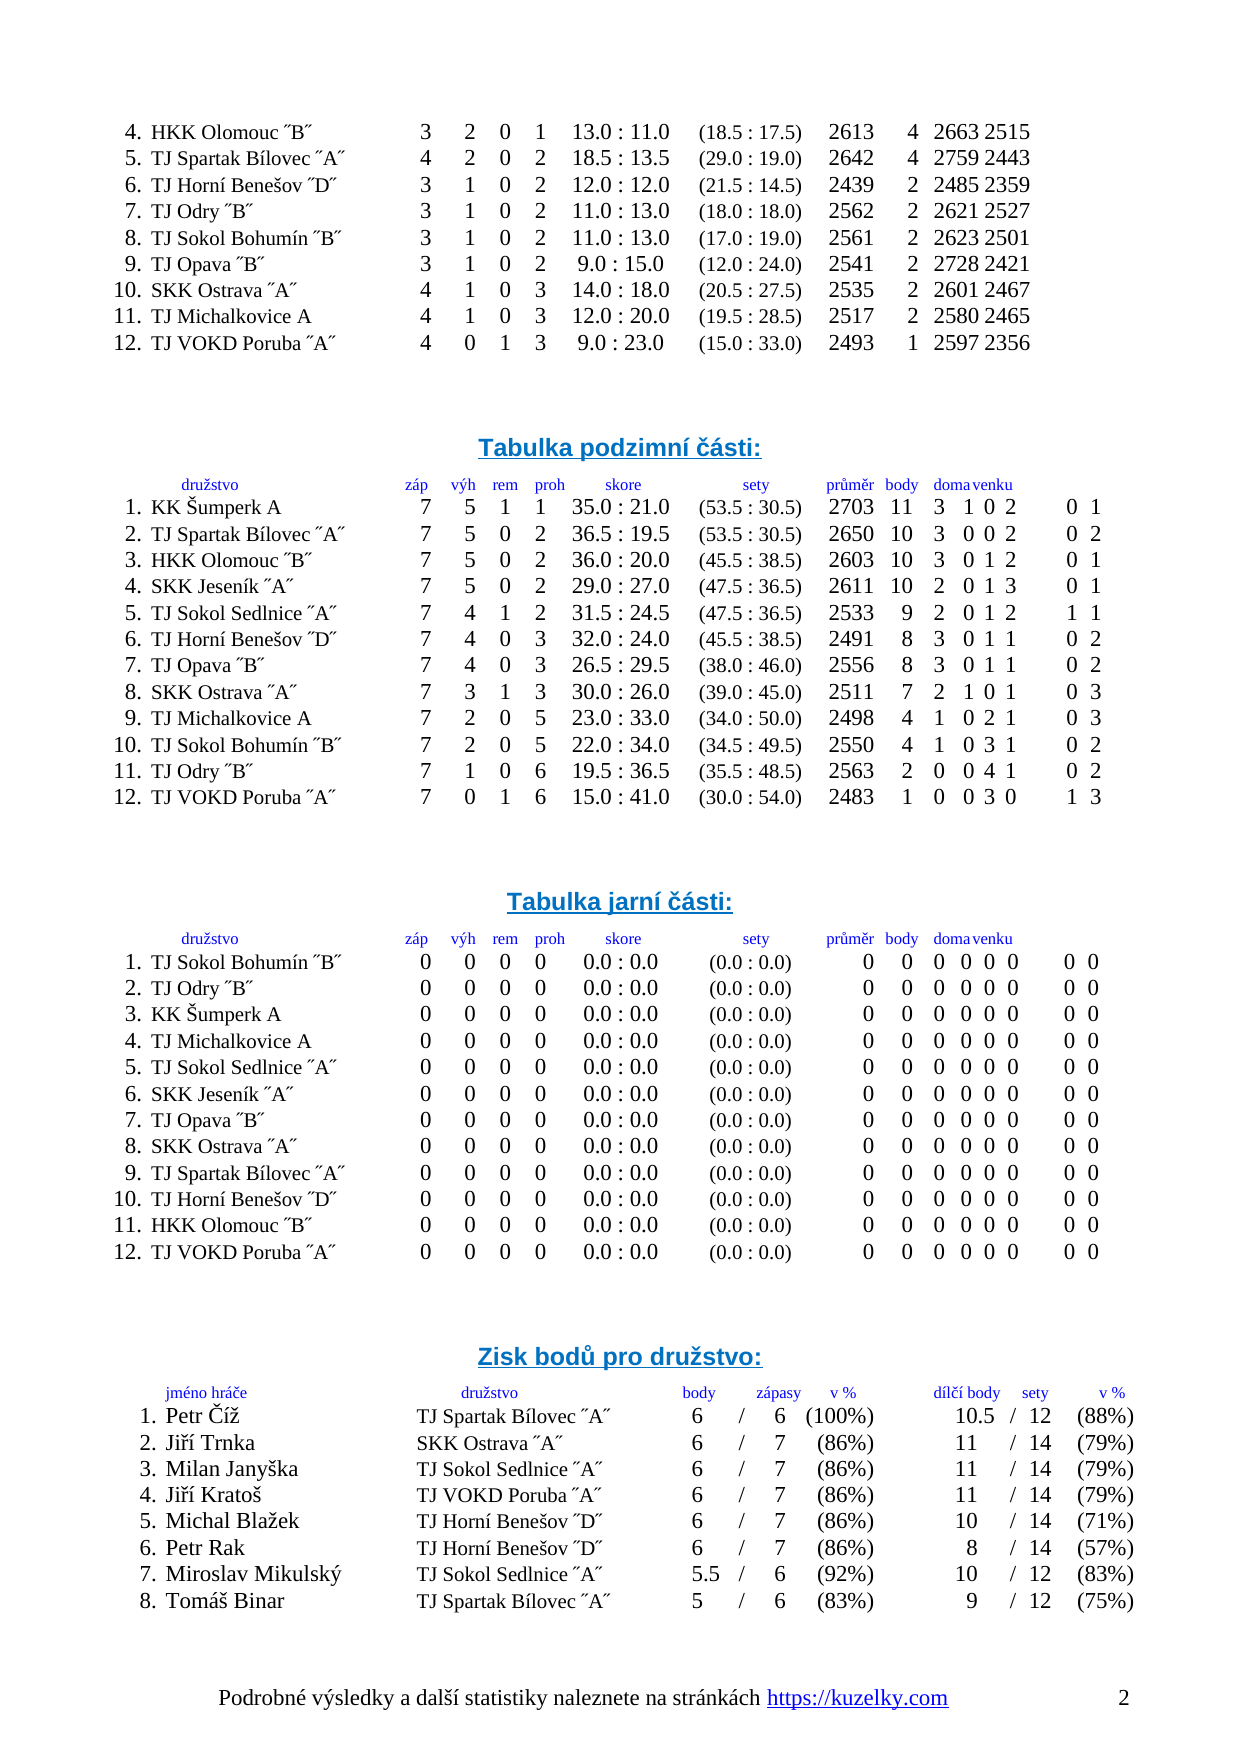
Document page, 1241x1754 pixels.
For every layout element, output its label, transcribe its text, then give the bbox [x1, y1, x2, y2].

text 11. TJ Odry ˝B˝ 7 1 0 6 19.5 : 36.5 (35.5 : 48.5) 2563 2 0 0 4 1 0 2 [106, 757, 1134, 783]
text Zisk bodů pro družstvo: [94, 1342, 1145, 1371]
text 5. Michal Blažek TJ Horní Benešov ˝D˝ 6 / 7 (86%) 10 / 14 (71%) [106, 1508, 1134, 1534]
text 10. TJ Sokol Bohumín ˝B˝ 7 2 0 5 22.0 : 34.0 (34.5 : 49.5) 2550 4 1 0 3 1 0 2 [106, 731, 1134, 757]
text jméno hráče družstvo body zápasy v % dílčí body sety v % [106, 1383, 1134, 1402]
text 6. Petr Rak TJ Horní Benešov ˝D˝ 6 / 7 (86%) 8 / 14 (57%) [106, 1534, 1134, 1560]
text 7. TJ Opava ˝B˝ 0 0 0 0 0.0 : 0.0 (0.0 : 0.0) 0 0 0 0 0 0 0 0 [106, 1106, 1134, 1132]
text 1. KK Šumperk A 7 5 1 1 35.0 : 21.0 (53.5 : 30.5) 2703 11 3 1 0 2 0 1 [106, 493, 1134, 520]
text Tabulka podzimní části: [94, 433, 1145, 462]
text 8. TJ Sokol Bohumín ˝B˝ 3 1 0 2 11.0 : 13.0 (17.0 : 19.0) 2561 2 2623 2501 [106, 223, 1134, 250]
text 4. TJ Michalkovice A 0 0 0 0 0.0 : 0.0 (0.0 : 0.0) 0 0 0 0 0 0 0 0 [106, 1027, 1134, 1053]
text Tabulka jarní části: [94, 887, 1145, 916]
text 12. TJ VOKD Poruba ˝A˝ 0 0 0 0 0.0 : 0.0 (0.0 : 0.0) 0 0 0 0 0 0 0 0 [106, 1238, 1134, 1264]
text 5. TJ Sokol Sedlnice ˝A˝ 7 4 1 2 31.5 : 24.5 (47.5 : 36.5) 2533 9 2 0 1 2 1 1 [106, 599, 1134, 625]
text družstvo záp výh rem proh skore sety průměr body doma venku [106, 474, 1134, 493]
text 7. TJ Opava ˝B˝ 7 4 0 3 26.5 : 29.5 (38.0 : 46.0) 2556 8 3 0 1 1 0 2 [106, 652, 1134, 678]
text 11. HKK Olomouc ˝B˝ 0 0 0 0 0.0 : 0.0 (0.0 : 0.0) 0 0 0 0 0 0 0 0 [106, 1211, 1134, 1238]
text 12. TJ VOKD Poruba ˝A˝ 7 0 1 6 15.0 : 41.0 (30.0 : 54.0) 2483 1 0 0 3 0 1 3 [106, 783, 1134, 810]
text 10. SKK Ostrava ˝A˝ 4 1 0 3 14.0 : 18.0 (20.5 : 27.5) 2535 2 2601 2467 [106, 276, 1134, 303]
text 3. Milan Janyška TJ Sokol Sedlnice ˝A˝ 6 / 7 (86%) 11 / 14 (79%) [106, 1455, 1134, 1481]
text 2. TJ Spartak Bílovec ˝A˝ 7 5 0 2 36.5 : 19.5 (53.5 : 30.5) 2650 10 3 0 0 2 0 2 [106, 520, 1134, 546]
text 9. TJ Michalkovice A 7 2 0 5 23.0 : 33.0 (34.0 : 50.0) 2498 4 1 0 2 1 0 3 [106, 704, 1134, 731]
text 6. TJ Horní Benešov ˝D˝ 7 4 0 3 32.0 : 24.0 (45.5 : 38.5) 2491 8 3 0 1 1 0 2 [106, 625, 1134, 652]
text 2. TJ Odry ˝B˝ 0 0 0 0 0.0 : 0.0 (0.0 : 0.0) 0 0 0 0 0 0 0 0 [106, 974, 1134, 1001]
text 8. Tomáš Binar TJ Spartak Bílovec ˝A˝ 5 / 6 (83%) 9 / 12 (75%) [106, 1587, 1134, 1613]
text 3. HKK Olomouc ˝B˝ 7 5 0 2 36.0 : 20.0 (45.5 : 38.5) 2603 10 3 0 1 2 0 1 [106, 546, 1134, 572]
text 5. TJ Spartak Bílovec ˝A˝ 4 2 0 2 18.5 : 13.5 (29.0 : 19.0) 2642 4 2759 2443 [106, 144, 1134, 171]
text 8. SKK Ostrava ˝A˝ 7 3 1 3 30.0 : 26.0 (39.0 : 45.0) 2511 7 2 1 0 1 0 3 [106, 678, 1134, 704]
text 1. Petr Číž TJ Spartak Bílovec ˝A˝ 6 / 6 (100%) 10.5 / 12 (88%) [106, 1402, 1134, 1428]
text 12. TJ VOKD Poruba ˝A˝ 4 0 1 3 9.0 : 23.0 (15.0 : 33.0) 2493 1 2597 2356 [106, 329, 1134, 355]
text 11. TJ Michalkovice A 4 1 0 3 12.0 : 20.0 (19.5 : 28.5) 2517 2 2580 2465 [106, 303, 1134, 329]
text 7. TJ Odry ˝B˝ 3 1 0 2 11.0 : 13.0 (18.0 : 18.0) 2562 2 2621 2527 [106, 197, 1134, 223]
text 4. SKK Jeseník ˝A˝ 7 5 0 2 29.0 : 27.0 (47.5 : 36.5) 2611 10 2 0 1 3 0 1 [106, 572, 1134, 599]
text 6. TJ Horní Benešov ˝D˝ 3 1 0 2 12.0 : 12.0 (21.5 : 14.5) 2439 2 2485 2359 [106, 171, 1134, 197]
text 8. SKK Ostrava ˝A˝ 0 0 0 0 0.0 : 0.0 (0.0 : 0.0) 0 0 0 0 0 0 0 0 [106, 1132, 1134, 1159]
text 4. HKK Olomouc ˝B˝ 3 2 0 1 13.0 : 11.0 (18.5 : 17.5) 2613 4 2663 2515 [106, 118, 1134, 144]
text 9. TJ Spartak Bílovec ˝A˝ 0 0 0 0 0.0 : 0.0 (0.0 : 0.0) 0 0 0 0 0 0 0 0 [106, 1159, 1134, 1185]
text 3. KK Šumperk A 0 0 0 0 0.0 : 0.0 (0.0 : 0.0) 0 0 0 0 0 0 0 0 [106, 1001, 1134, 1027]
text 10. TJ Horní Benešov ˝D˝ 0 0 0 0 0.0 : 0.0 (0.0 : 0.0) 0 0 0 0 0 0 0 0 [106, 1185, 1134, 1211]
text 4. Jiří Kratoš TJ VOKD Poruba ˝A˝ 6 / 7 (86%) 11 / 14 (79%) [106, 1481, 1134, 1508]
text družstvo záp výh rem proh skore sety průměr body doma venku [106, 929, 1134, 948]
text 9. TJ Opava ˝B˝ 3 1 0 2 9.0 : 15.0 (12.0 : 24.0) 2541 2 2728 2421 [106, 250, 1134, 276]
text 2. Jiří Trnka SKK Ostrava ˝A˝ 6 / 7 (86%) 11 / 14 (79%) [106, 1428, 1134, 1455]
text 7. Miroslav Mikulský TJ Sokol Sedlnice ˝A˝ 5.5 / 6 (92%) 10 / 12 (83%) [106, 1560, 1134, 1587]
text 5. TJ Sokol Sedlnice ˝A˝ 0 0 0 0 0.0 : 0.0 (0.0 : 0.0) 0 0 0 0 0 0 0 0 [106, 1053, 1134, 1079]
text 1. TJ Sokol Bohumín ˝B˝ 0 0 0 0 0.0 : 0.0 (0.0 : 0.0) 0 0 0 0 0 0 0 0 [106, 948, 1134, 974]
text 6. SKK Jeseník ˝A˝ 0 0 0 0 0.0 : 0.0 (0.0 : 0.0) 0 0 0 0 0 0 0 0 [106, 1079, 1134, 1106]
